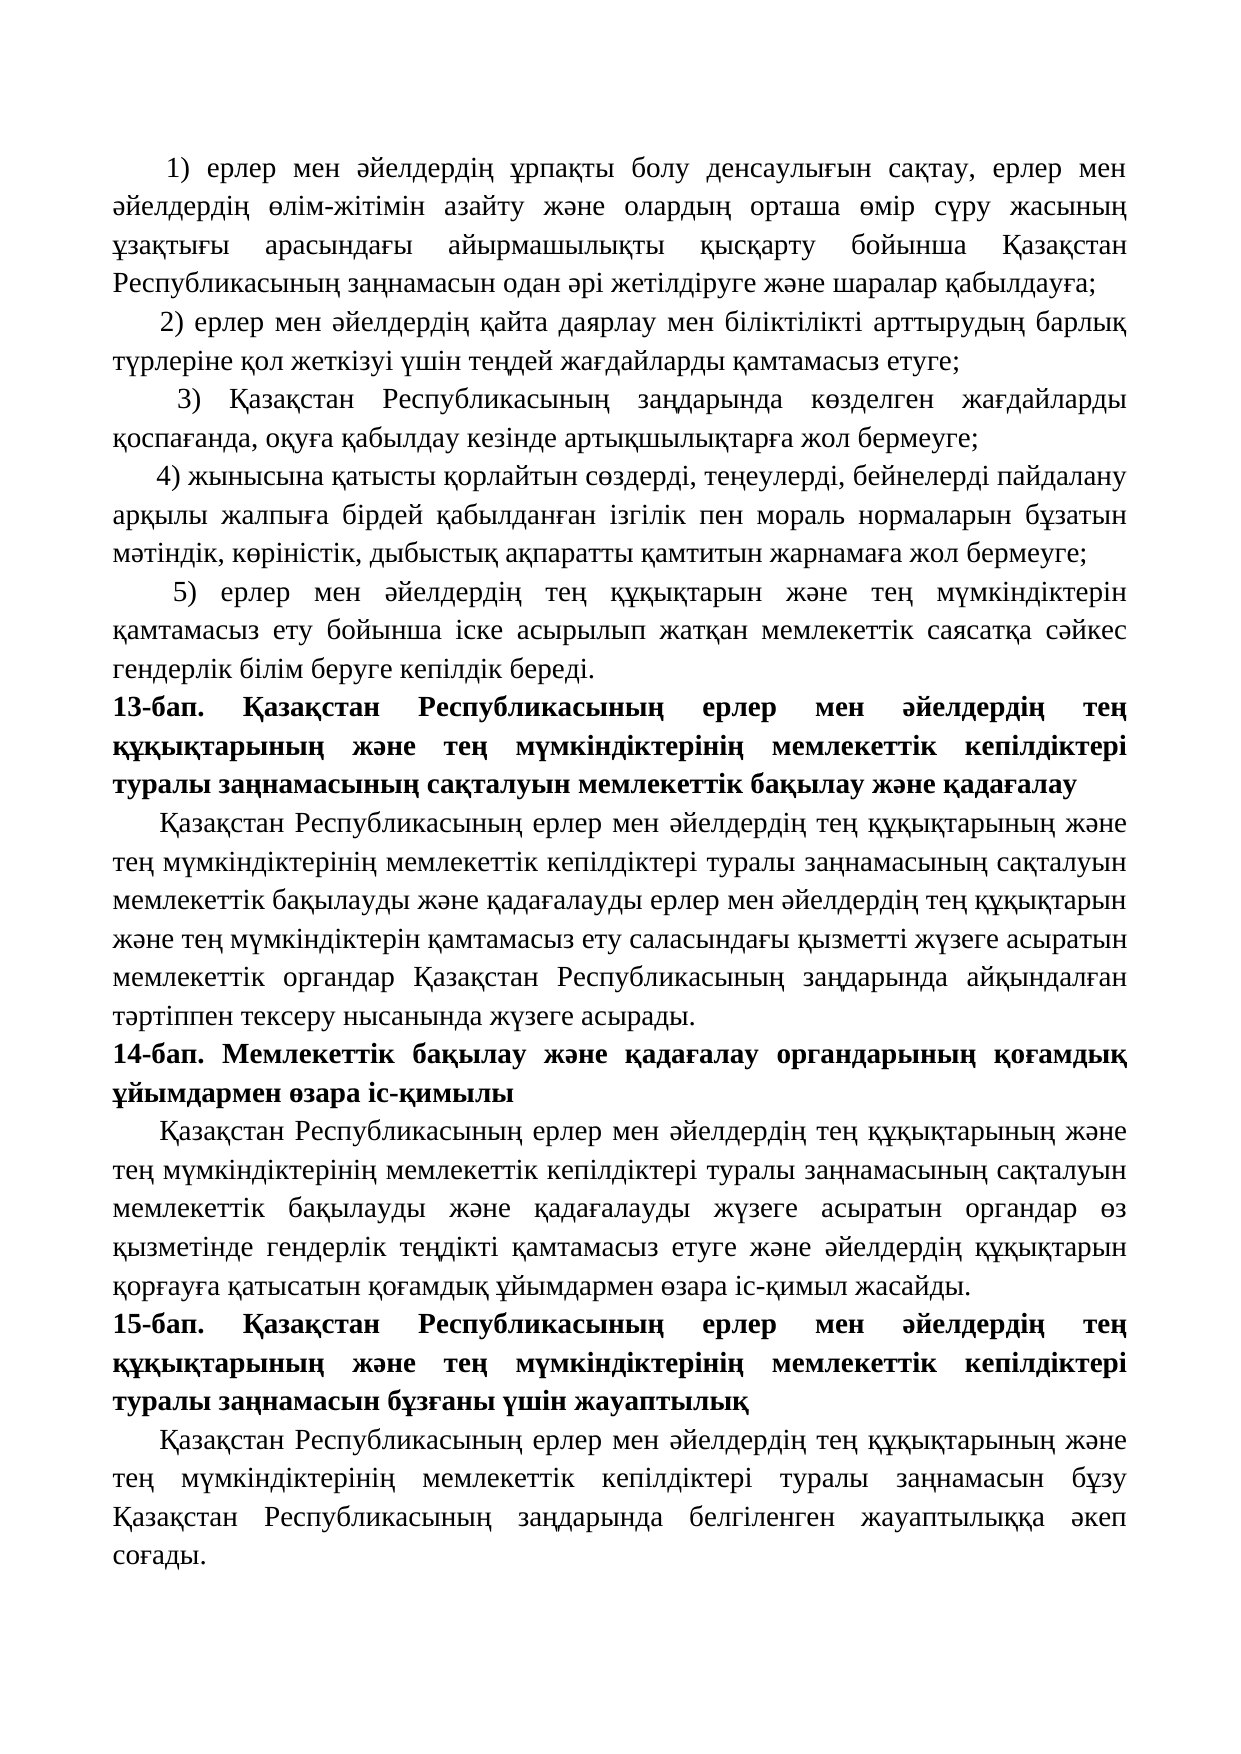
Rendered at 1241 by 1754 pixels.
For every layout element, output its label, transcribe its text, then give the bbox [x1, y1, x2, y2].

text 14-бап. Мемлекеттік бақылау және қадағалау органдарының қоғамдық ұйымдармен өзара іс-қимылы [112, 1036, 1128, 1108]
text 2) ерлер мен әйелдердің қайта даярлау мен біліктілікті арттырудың барлық түрлеріне қол жеткізуі үшін теңдей жағдайларды қамтамасыз етуге; [112, 304, 1128, 376]
text 5) ерлер мен әйелдердің тең құқықтарын және тең мүмкіндіктерін қамтамасыз ету бойынша іске асырылып жатқан мемлекеттік саясатқа сәйкес гендерлік білім беруге кепілдік береді. [112, 574, 1128, 684]
text Қазақстан Республикасының ерлер мен әйелдердің тең құқықтарының және тең мүмкіндіктерінің мемлекеттік кепілдіктері туралы заңнамасының сақталуын мемлекеттік бақылауды және қадағалауды ерлер мен әйелдердің тең құқықтарын және тең мүмкіндіктерін қамтамасыз ету саласындағы қызметті жүзеге асыратын мемлекеттік органдар Қазақстан Республикасының заңдарында айқындалған тәртіппен тексеру нысанында жүзеге асырады. [112, 805, 1128, 1031]
text Қазақстан Республикасының ерлер мен әйелдердің тең құқықтарының және тең мүмкіндіктерінің мемлекеттік кепілдіктері туралы заңнамасының сақталуын мемлекеттік бақылауды және қадағалауды жүзеге асыратын органдар өз қызметінде гендерлік теңдікті қамтамасыз етуге және әйелдердің құқықтарын қорғауға қатысатын қоғамдық ұйымдармен өзара іс-қимыл жасайды. [112, 1113, 1128, 1301]
text 4) жынысына қатысты қорлайтын сөздерді, теңеулерді, бейнелерді пайдалану арқылы жалпыға бірдей қабылданған ізгілік пен мораль нормаларын бұзатын мәтіндік, көріністік, дыбыстық ақпаратты қамтитын жарнамаға жол бермеуге; [112, 458, 1128, 569]
text 1) ерлер мен әйелдердің ұрпақты болу денсаулығын сақтау, ерлер мен әйелдердің өлім-жітімін азайту және олардың орташа өмір сүру жасының ұзақтығы арасындағы айырмашылықты қысқарту бойынша Қазақстан Республикасының заңнамасын одан әрі жетілдіруге және шаралар қабылдауға; [112, 150, 1128, 299]
text 15-бап. Қазақстан Республикасының ерлер мен әйелдердің тең құқықтарының және тең мүмкіндіктерінің мемлекеттік кепілдіктері туралы заңнамасын бұзғаны үшін жауаптылық [112, 1306, 1128, 1417]
text Қазақстан Республикасының ерлер мен әйелдердің тең құқықтарының және тең мүмкіндіктерінің мемлекеттік кепілдіктері туралы заңнамасын бұзу Қазақстан Республикасының заңдарында белгіленген жауаптылыққа әкеп соғады. [112, 1422, 1128, 1571]
text 13-бап. Қазақстан Республикасының ерлер мен әйелдердің тең құқықтарының және тең мүмкіндіктерінің мемлекеттік кепілдіктері туралы заңнамасының сақталуын мемлекеттік бақылау және қадағалау [112, 689, 1128, 800]
text 3) Қазақстан Республикасының заңдарында көзделген жағдайларды қоспағанда, оқуға қабылдау кезінде артықшылықтарға жол бермеуге; [112, 381, 1128, 453]
